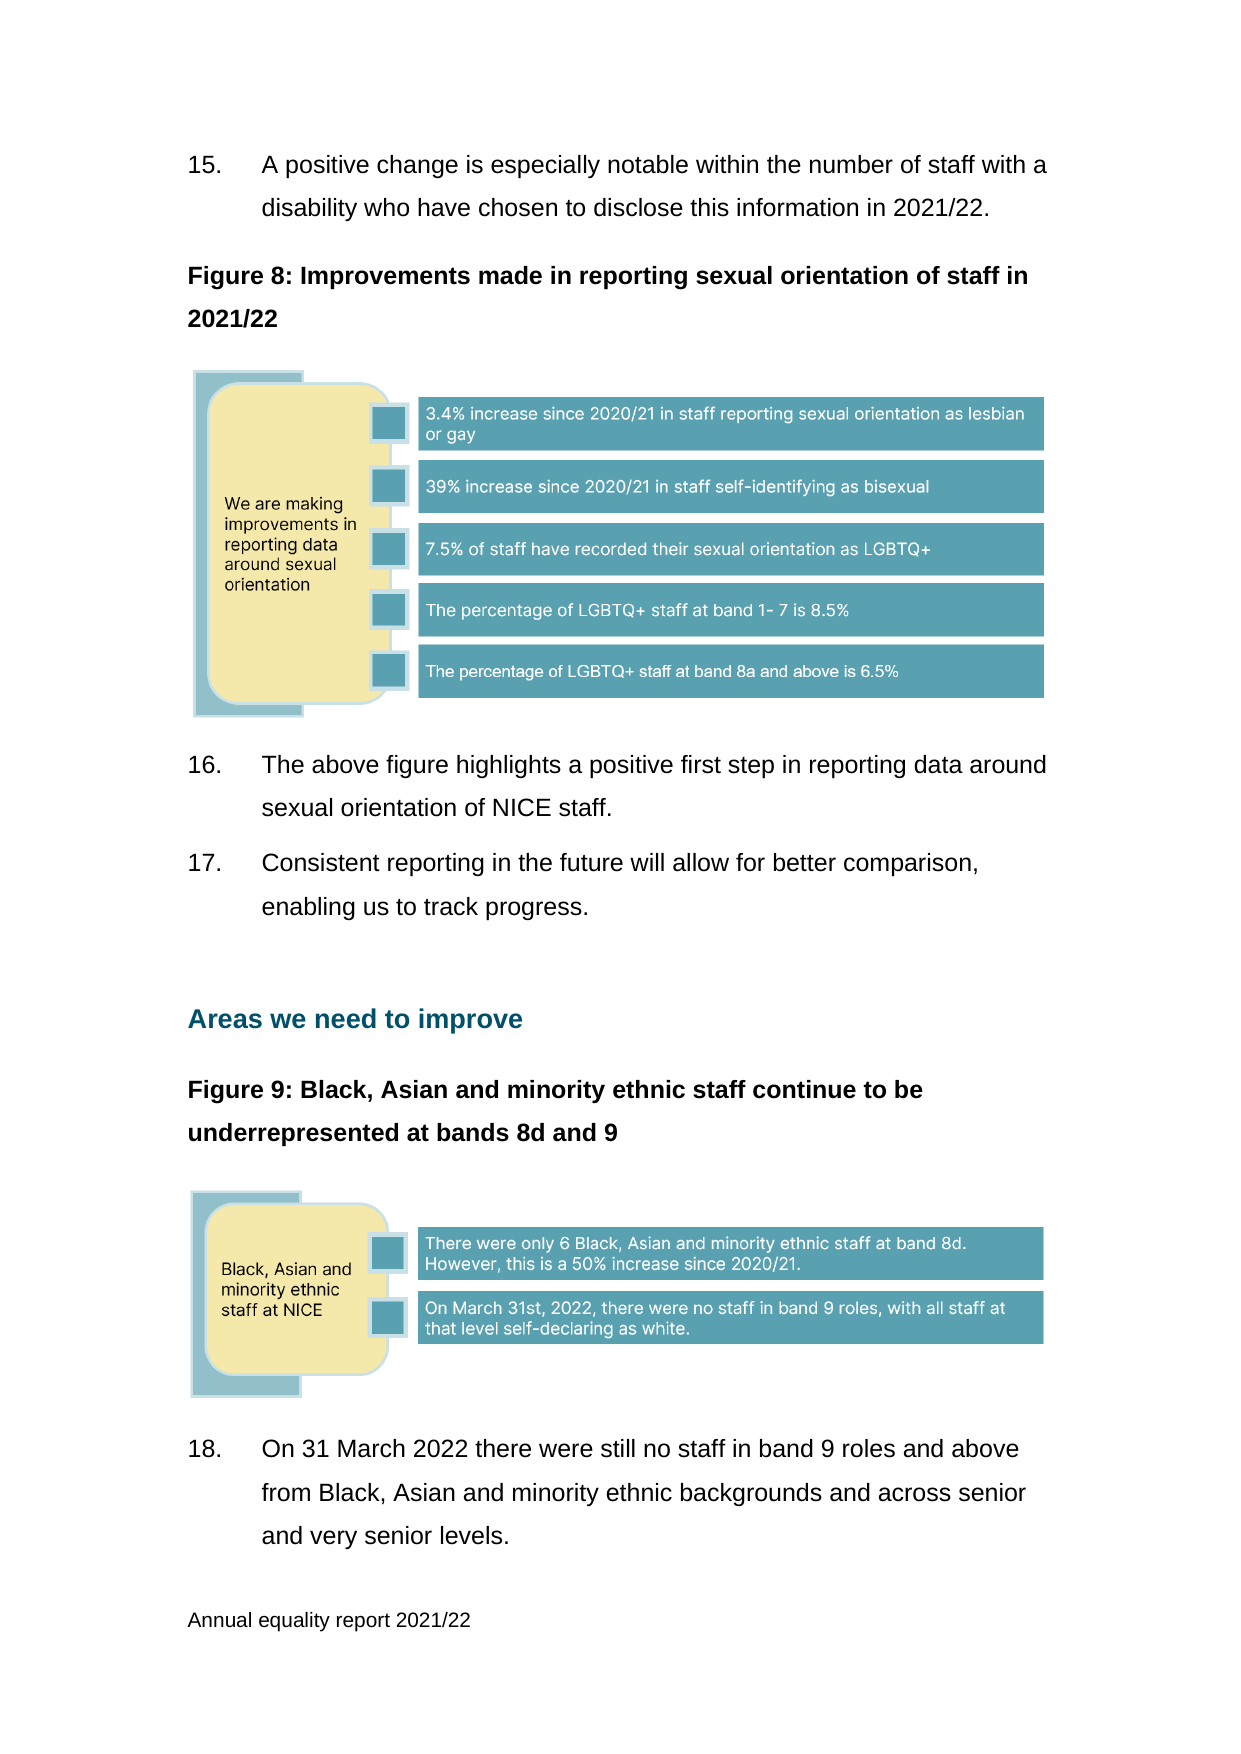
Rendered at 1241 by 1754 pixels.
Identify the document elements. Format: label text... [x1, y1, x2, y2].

text Areas we need to improve [187, 1003, 1053, 1034]
list On 31 March 2022 there were still no staff in band 9 roles and above from Black, Asian and minority ethnic backgrounds and across senior and very senior levels. [187, 1434, 1053, 1549]
picture [187, 1181, 1053, 1408]
list A positive change is especially notable within the number of staff with a disability who have chosen to disclose this information in 2021/22. [187, 150, 1053, 222]
text Figure 8: Improvements made in reporting sexual orientation of staff in 2021/22 [187, 261, 1053, 333]
picture [187, 368, 1053, 723]
list The above figure highlights a positive first step in reporting data around sexual orientation of NICE staff. [187, 749, 1053, 821]
text Figure 9: Black, Asian and minority ethnic staff continue to be underrepresented at bands 8d and 9 [187, 1074, 1053, 1146]
list Consistent reporting in the future will allow for better comparison, enabling us to track progress. [187, 848, 1053, 920]
